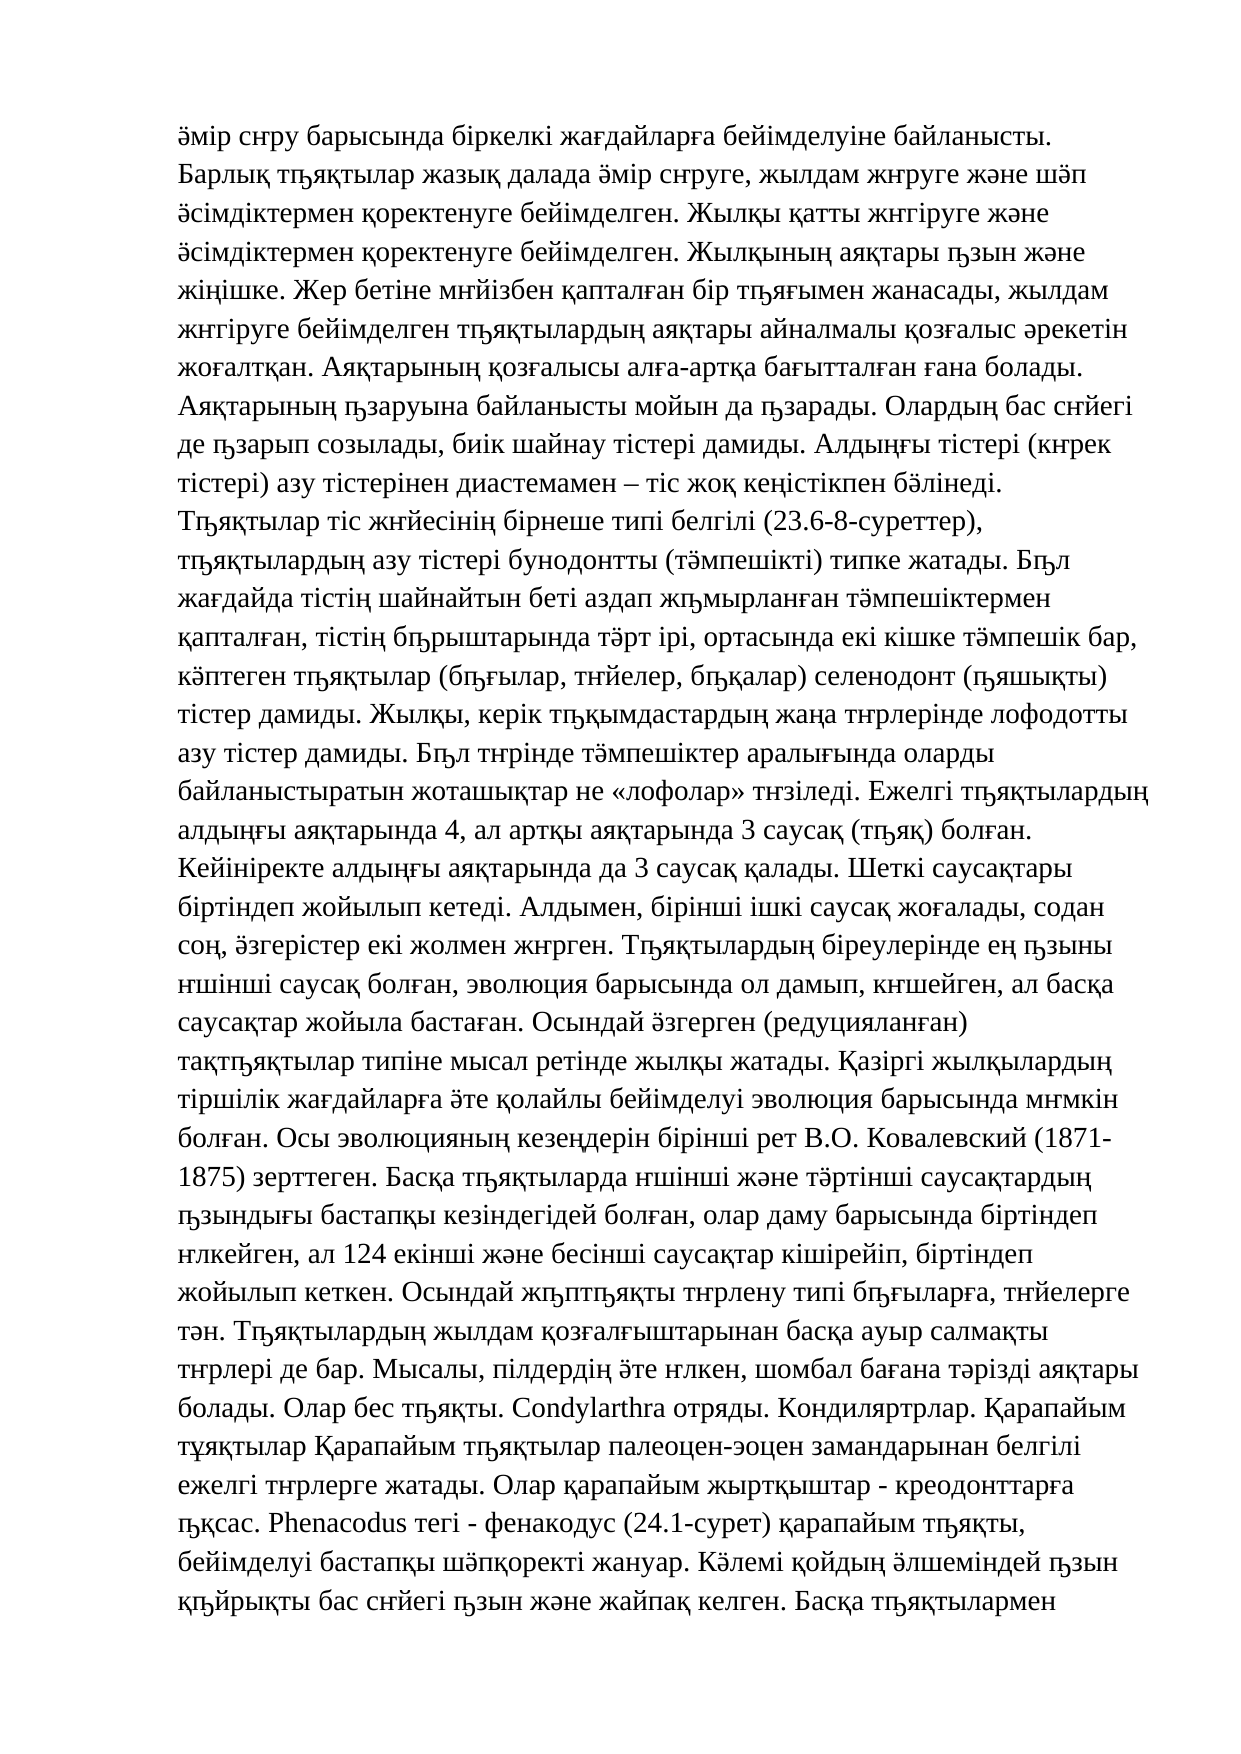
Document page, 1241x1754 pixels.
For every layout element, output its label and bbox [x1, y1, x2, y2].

text [177, 118, 1152, 1616]
